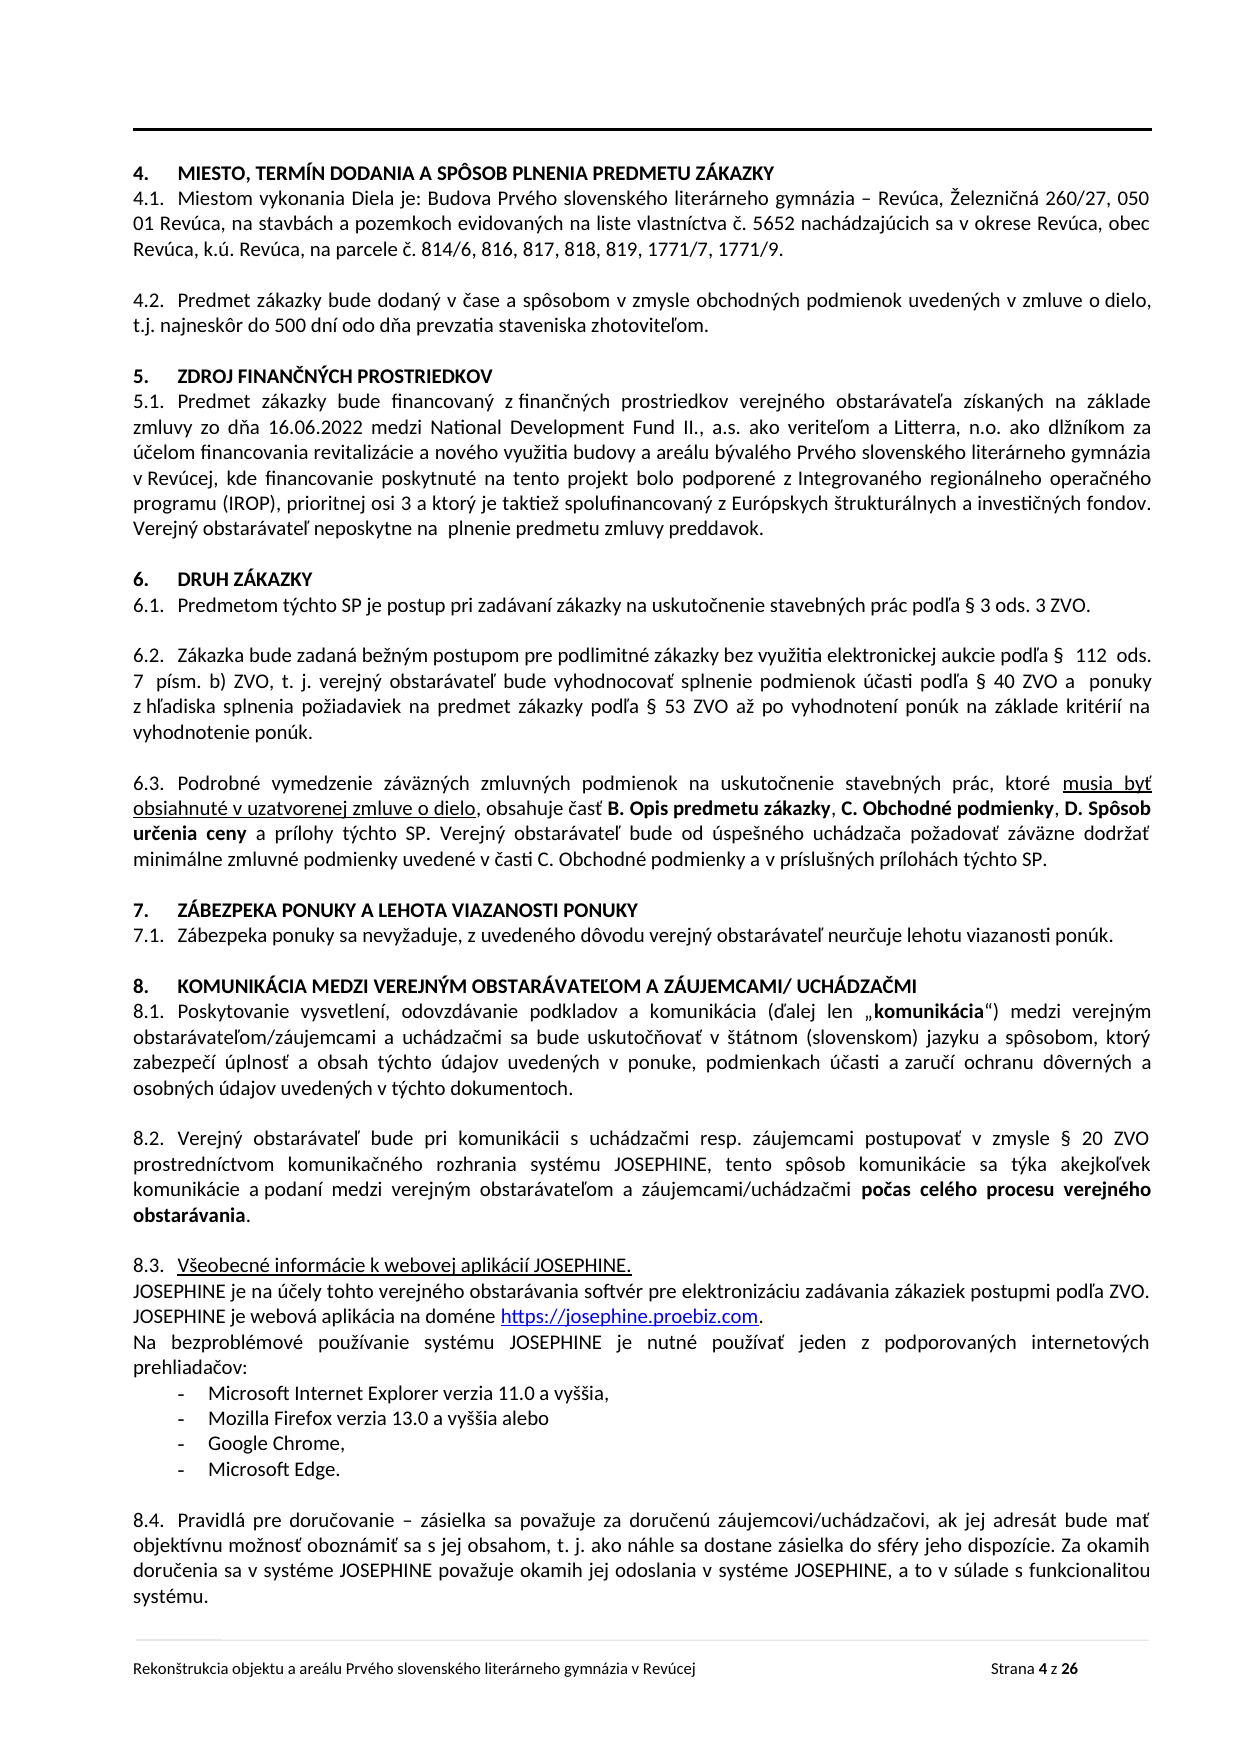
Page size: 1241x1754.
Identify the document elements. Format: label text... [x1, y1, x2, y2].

list KOMUNIKÁCIA MEDZI VEREJNÝM OBSTARÁVATEĽOM A ZÁUJEMCAMI/ UCHÁDZAČMI [133, 973, 1152, 998]
text JOSEPHINE je na účely tohto verejného obstarávania softvér pre elektronizáciu zadávania zákaziek postupmi podľa ZVO. JOSEPHINE je webová aplikácia na doméne https://josephine.proebiz.com. [133, 1278, 1152, 1329]
list Microsoft Edge. [177, 1456, 1152, 1481]
list Microsoft Internet Explorer verzia 11.0 a vyššia, [177, 1380, 1152, 1405]
list Podrobné vymedzenie záväzných zmluvných podmienok na uskutočnenie stavebných prác, ktoré musia byť obsiahnuté v uzatvorenej zmluve o dielo, obsahuje časť B. Opis predmetu zákazky, C. Obchodné podmienky, D. Spôsob určenia ceny a prílohy týchto SP. Verejný obstarávateľ bude od úspešného uchádzača požadovať záväzne dodržať minimálne zmluvné podmienky uvedené v časti C. Obchodné podmienky a v príslušných prílohách týchto SP. [133, 770, 1152, 871]
text Na bezproblémové používanie systému JOSEPHINE je nutné používať jeden z podporovaných internetových prehliadačov: [133, 1329, 1152, 1380]
list Predmetom týchto SP je postup pri zadávaní zákazky na uskutočnenie stavebných prác podľa § 3 ods. 3 ZVO. [133, 592, 1152, 617]
list DRUH ZÁKAZKY [133, 566, 1152, 592]
list Poskytovanie vysvetlení, odovzdávanie podkladov a komunikácia (ďalej len „komunikácia“) medzi verejným obstarávateľom/záujemcami a uchádzačmi sa bude uskutočňovať v štátnom (slovenskom) jazyku a spôsobom, ktorý zabezpečí úplnosť a obsah týchto údajov uvedených v ponuke, podmienkach účasti a zaručí ochranu dôverných a osobných údajov uvedených v týchto dokumentoch. [133, 998, 1152, 1100]
list Mozilla Firefox verzia 13.0 a vyššia alebo [177, 1405, 1152, 1431]
list ZDROJ FINANČNÝCH PROSTRIEDKOV [133, 363, 1152, 388]
list Verejný obstarávateľ bude pri komunikácii s uchádzačmi resp. záujemcami postupovať v zmysle § 20 ZVO prostredníctvom komunikačného rozhrania systému JOSEPHINE, tento spôsob komunikácie sa týka akejkoľvek komunikácie a podaní medzi verejným obstarávateľom a záujemcami/uchádzačmi počas celého procesu verejného obstarávania. [133, 1126, 1152, 1227]
list Pravidlá pre doručovanie – zásielka sa považuje za doručenú záujemcovi/uchádzačovi, ak jej adresát bude mať objektívnu možnosť oboznámiť sa s jej obsahom, t. j. ako náhle sa dostane zásielka do sféry jeho dispozície. Za okamih doručenia sa v systéme JOSEPHINE považuje okamih jej odoslania v systéme JOSEPHINE, a to v súlade s funkcionalitou systému. [133, 1507, 1152, 1608]
list Predmet zákazky bude dodaný v čase a spôsobom v zmysle obchodných podmienok uvedených v zmluve o dielo, t.j. najneskôr do 500 dní odo dňa prevzatia staveniska zhotoviteľom. [133, 287, 1152, 338]
list Predmet zákazky bude financovaný z finančných prostriedkov verejného obstarávateľa získaných na základe zmluvy zo dňa 16.06.2022 medzi National Development Fund II., a.s. ako veriteľom a Litterra, n.o. ako dlžníkom za účelom financovania revitalizácie a nového využitia budovy a areálu bývalého Prvého slovenského literárneho gymnázia v Revúcej, kde financovanie poskytnuté na tento projekt bolo podporené z Integrovaného regionálneho operačného programu (IROP), prioritnej osi 3 a ktorý je taktiež spolufinancovaný z Európskych štrukturálnych a investičných fondov. Verejný obstarávateľ neposkytne na plnenie predmetu zmluvy preddavok. [133, 388, 1152, 541]
list Google Chrome, [177, 1431, 1152, 1456]
list Miestom vykonania Diela je: Budova Prvého slovenského literárneho gymnázia – Revúca, Železničná 260/27, 050 01 Revúca, na stavbách a pozemkoch evidovaných na liste vlastníctva č. 5652 nachádzajúcich sa v okrese Revúca, obec Revúca, k.ú. Revúca, na parcele č. 814/6, 816, 817, 818, 819, 1771/7, 1771/9. [133, 185, 1152, 261]
list Zákazka bude zadaná bežným postupom pre podlimitné zákazky bez využitia elektronickej aukcie podľa § 112 ods. 7 písm. b) ZVO, t. j. verejný obstarávateľ bude vyhodnocovať splnenie podmienok účasti podľa § 40 ZVO a ponuky z hľadiska splnenia požiadaviek na predmet zákazky podľa § 53 ZVO až po vyhodnotení ponúk na základe kritérií na vyhodnotenie ponúk. [133, 643, 1152, 744]
list Všeobecné informácie k webovej aplikácií JOSEPHINE. [133, 1253, 1152, 1278]
list MIESTO, TERMÍN DODANIA A SPÔSOB PLNENIA PREDMETU ZÁKAZKY [133, 160, 1152, 185]
list Zábezpeka ponuky sa nevyžaduje, z uvedeného dôvodu verejný obstarávateľ neurčuje lehotu viazanosti ponúk. [133, 922, 1152, 948]
list ZÁBEZPEKA PONUKY A LEHOTA VIAZANOSTI PONUKY [133, 897, 1152, 922]
